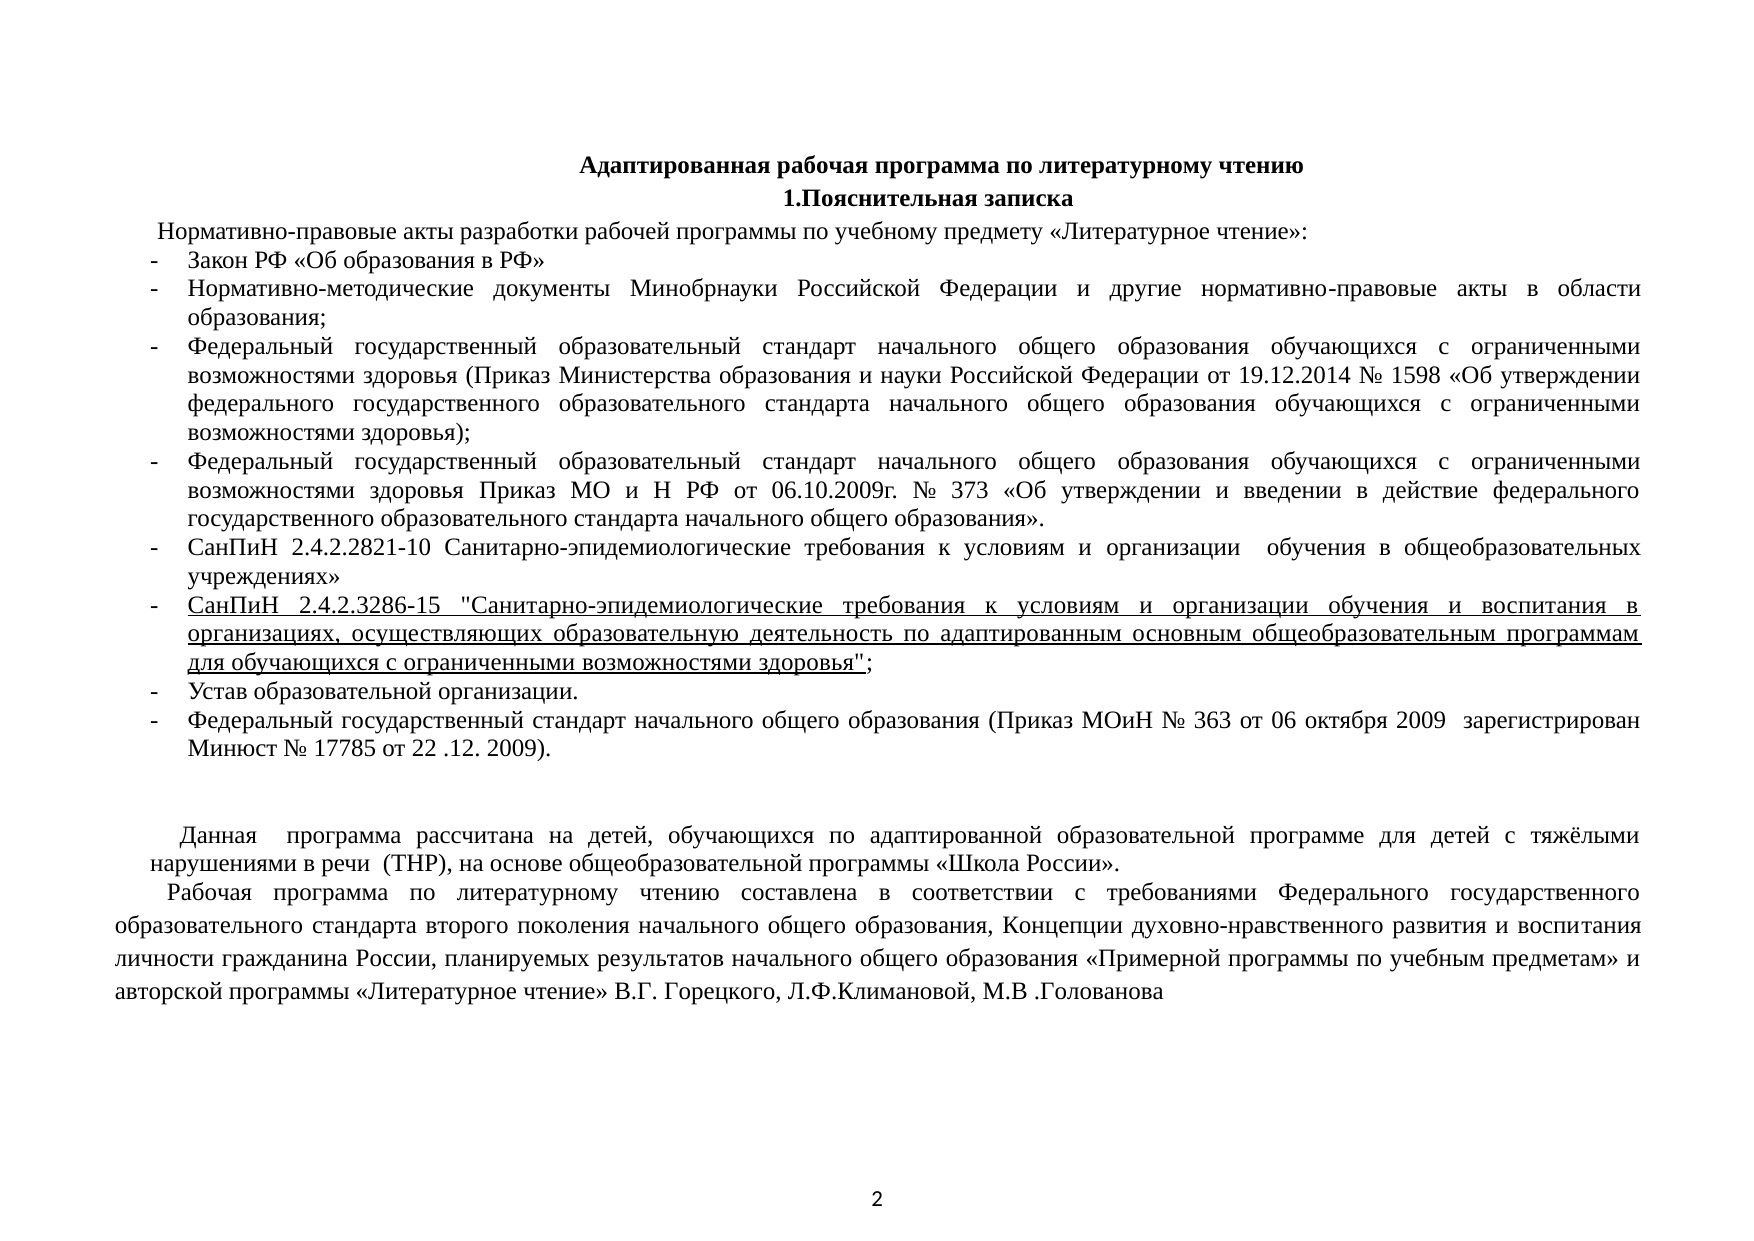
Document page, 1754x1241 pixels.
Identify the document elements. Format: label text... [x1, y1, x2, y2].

list Федеральный государственный стандарт начального общего образования (Приказ МОиН № 363 от 06 октября 2009 зарегистрирован Минюст № 17785 от 22 .12. 2009). [150, 705, 1641, 762]
list Федеральный государственный образовательный стандарт начального общего образования обучающихся с ограниченными возможностями здоровья Приказ МО и Н РФ от 06.10.2009г. № 373 «Об утверждении и введении в действие федерального государственного образовательного стандарта начального общего образования». [150, 446, 1641, 532]
text Адаптированная рабочая программа по литературному чтению [579, 150, 1641, 179]
list Нормативно-методические документы Минобрнауки Российской Федерации и другие нормативно-правовые акты в области образования; [150, 273, 1641, 331]
text Рабочая программа по литературному чтению составлена в соответствии с требованиями Федерального государственного образовательного стандарта второго поколения начального общего образования, Концепции духовно-нравственного развития и воспитания личности гражданина России, планируемых результатов начального общего образования «Примерной программы по учебным предметам» и авторской программы «Литературное чтение» В.Г. Горецкого, Л.Ф.Климановой, М.В .Голованова [114, 877, 1641, 1005]
list СанПиН 2.4.2.3286-15 "Санитарно-эпидемиологические требования к условиям и организации обучения и воспитания в организациях, осуществляющих образовательную деятельность по адаптированным основным общеобразовательным программам для обучающихся с ограниченными возможностями здоровья"; [150, 590, 1641, 676]
text Данная программа рассчитана на детей, обучающихся по адаптированной образовательной программе для детей с тяжёлыми нарушениями в речи (ТНР), на основе общеобразовательной программы «Школа России». [150, 820, 1641, 877]
list Закон РФ «Об образования в РФ» [150, 245, 1641, 273]
text 1.Пояснительная записка [214, 183, 1641, 212]
list СанПиН 2.4.2.2821-10 Санитарно-эпидемиологические требования к условиям и организации обучения в общеобразовательных учреждениях» [150, 532, 1641, 590]
list Федеральный государственный образовательный стандарт начального общего образования обучающихся с ограниченными возможностями здоровья (Приказ Министерства образования и науки Российской Федерации от 19.12.2014 № 1598 «Об утверждении федерального государственного образовательного стандарта начального общего образования обучающихся с ограниченными возможностями здоровья); [150, 331, 1641, 446]
text Нормативно-правовые акты разработки рабочей программы по учебному предмету «Литературное чтение»: [112, 216, 1641, 245]
list Устав образовательной организации. [150, 676, 1641, 705]
